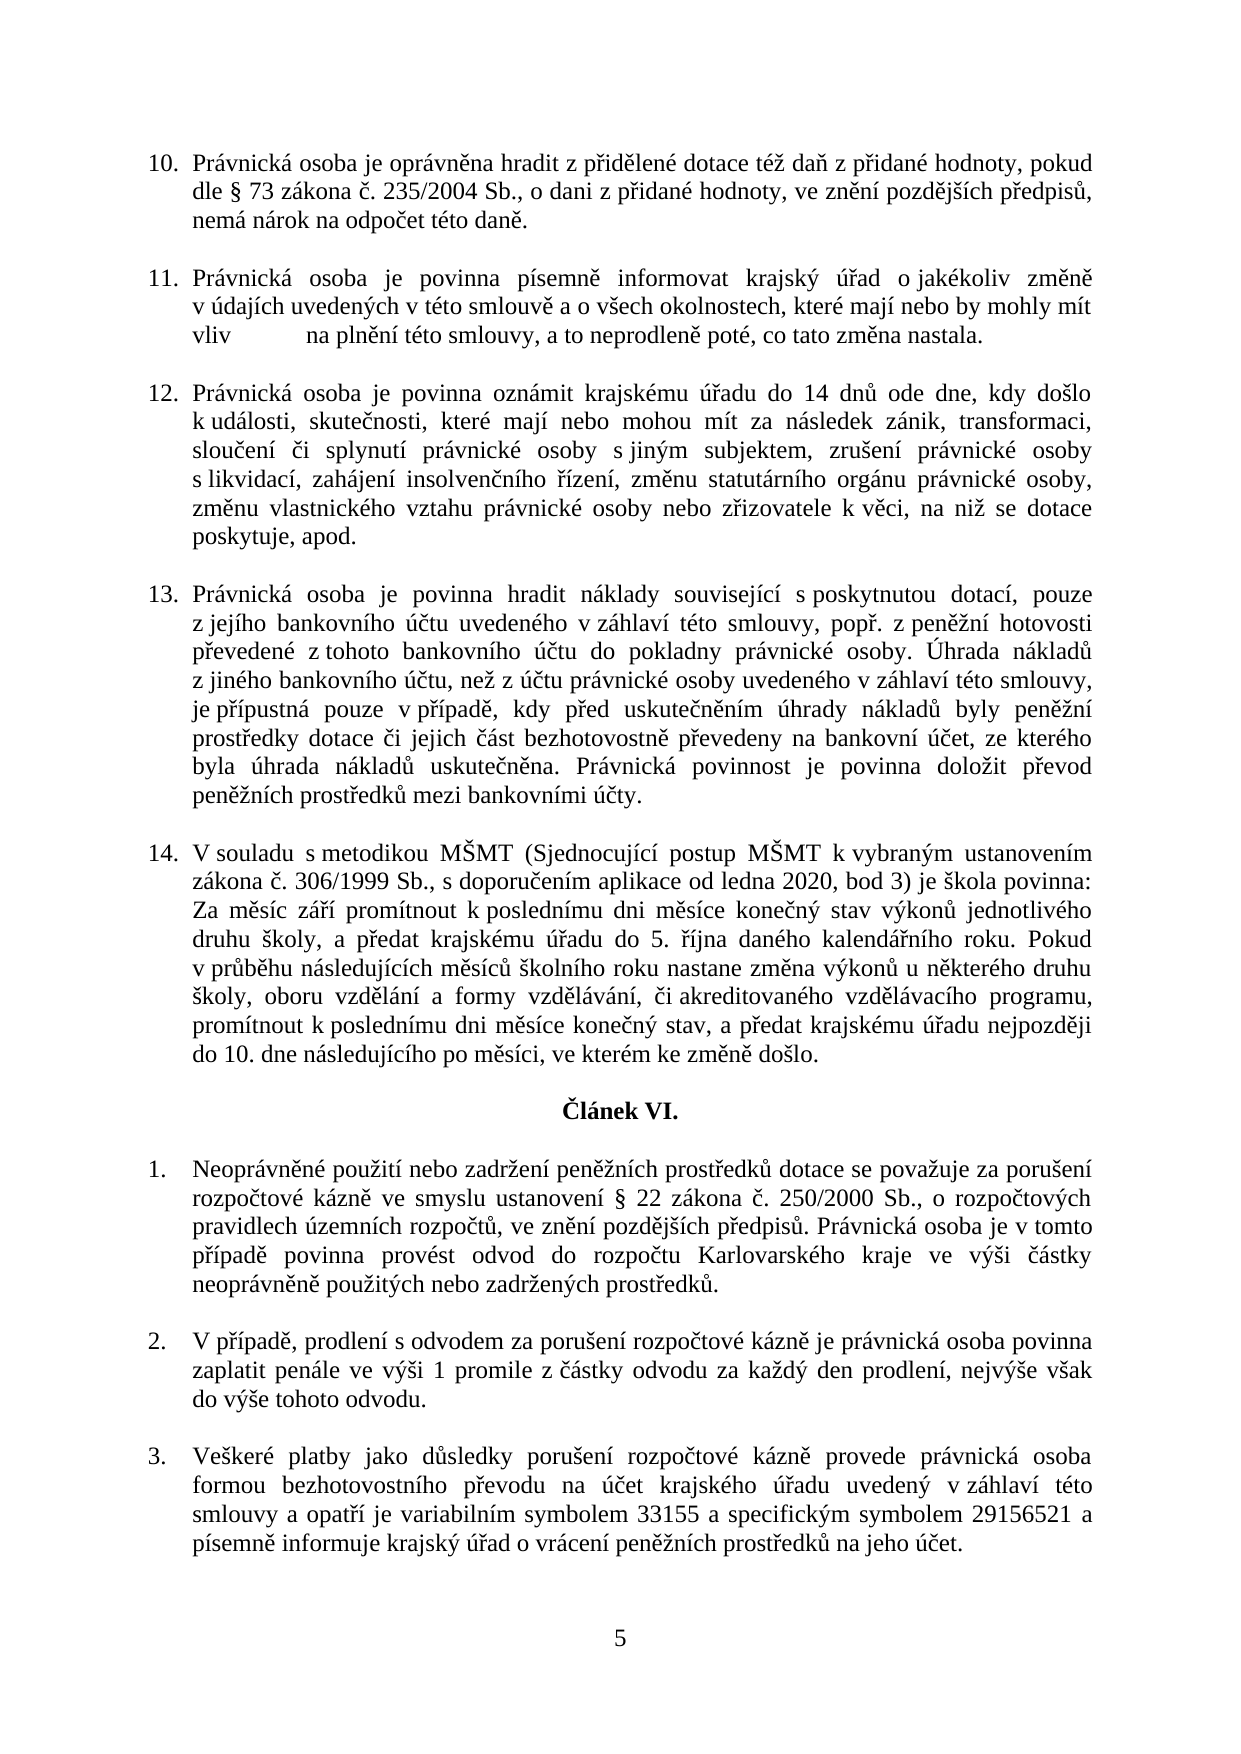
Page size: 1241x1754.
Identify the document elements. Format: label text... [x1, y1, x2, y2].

text 1. Neoprávněné použití nebo zadržení peněžních prostředků dotace se považuje za porušení rozpočtové kázně ve smyslu ustanovení § 22 zákona č. 250/2000 Sb., o rozpočtových pravidlech územních rozpočtů, ve znění pozdějších předpisů. Právnická osoba je v tomto případě povinna provést odvod do rozpočtu Karlovarského kraje ve výši částky neoprávněně použitých nebo zadržených prostředků. [148, 1154, 1093, 1298]
list Právnická osoba je oprávněna hradit z přidělené dotace též daň z přidané hodnoty, pokud dle § 73 zákona č. 235/2004 Sb., o dani z přidané hodnoty, ve znění pozdějších předpisů, nemá nárok na odpočet této daně. [148, 148, 1093, 234]
list Právnická osoba je povinna písemně informovat krajský úřad o jakékoliv změně v údajích uvedených v této smlouvě a o všech okolnostech, které mají nebo by mohly mít vliv na plnění této smlouvy, a to neprodleně poté, co tato změna nastala. [148, 263, 1093, 349]
list Právnická osoba je povinna hradit náklady související s poskytnutou dotací, pouze z jejího bankovního účtu uvedeného v záhlaví této smlouvy, popř. z peněžní hotovosti převedené z tohoto bankovního účtu do pokladny právnické osoby. Úhrada nákladů z jiného bankovního účtu, než z účtu právnické osoby uvedeného v záhlaví této smlouvy, je přípustná pouze v případě, kdy před uskutečněním úhrady nákladů byly peněžní prostředky dotace či jejich část bezhotovostně převedeny na bankovní účet, ze kterého byla úhrada nákladů uskutečněna. Právnická povinnost je povinna doložit převod peněžních prostředků mezi bankovními účty. [148, 579, 1093, 809]
list Právnická osoba je povinna oznámit krajskému úřadu do 14 dnů ode dne, kdy došlo k události, skutečnosti, které mají nebo mohou mít za následek zánik, transformaci, sloučení či splynutí právnické osoby s jiným subjektem, zrušení právnické osoby s likvidací, zahájení insolvenčního řízení, změnu statutárního orgánu právnické osoby, změnu vlastnického vztahu právnické osoby nebo zřizovatele k věci, na niž se dotace poskytuje, apod. [148, 378, 1093, 550]
list V souladu s metodikou MŠMT (Sjednocující postup MŠMT k vybraným ustanovením zákona č. 306/1999 Sb., s doporučením aplikace od ledna 2020, bod 3) je škola povinna: Za měsíc září promítnout k poslednímu dni měsíce konečný stav výkonů jednotlivého druhu školy, a předat krajskému úřadu do 5. října daného kalendářního roku. Pokud v průběhu následujících měsíců školního roku nastane změna výkonů u některého druhu školy, oboru vzdělání a formy vzdělávání, či akreditovaného vzdělávacího programu, promítnout k poslednímu dni měsíce konečný stav, a předat krajskému úřadu nejpozději do 10. dne následujícího po měsíci, ve kterém ke změně došlo. [148, 838, 1093, 1068]
text 3. Veškeré platby jako důsledky porušení rozpočtové kázně provede právnická osoba formou bezhotovostního převodu na účet krajského úřadu uvedený v záhlaví této smlouvy a opatří je variabilním symbolem 33155 a specifickým symbolem 29156521 a písemně informuje krajský úřad o vrácení peněžních prostředků na jeho účet. [148, 1441, 1093, 1556]
text Článek VI. [148, 1096, 1093, 1125]
text 2. V případě, prodlení s odvodem za porušení rozpočtové kázně je právnická osoba povinna zaplatit penále ve výši 1 promile z částky odvodu za každý den prodlení, nejvýše však do výše tohoto odvodu. [148, 1326, 1093, 1413]
